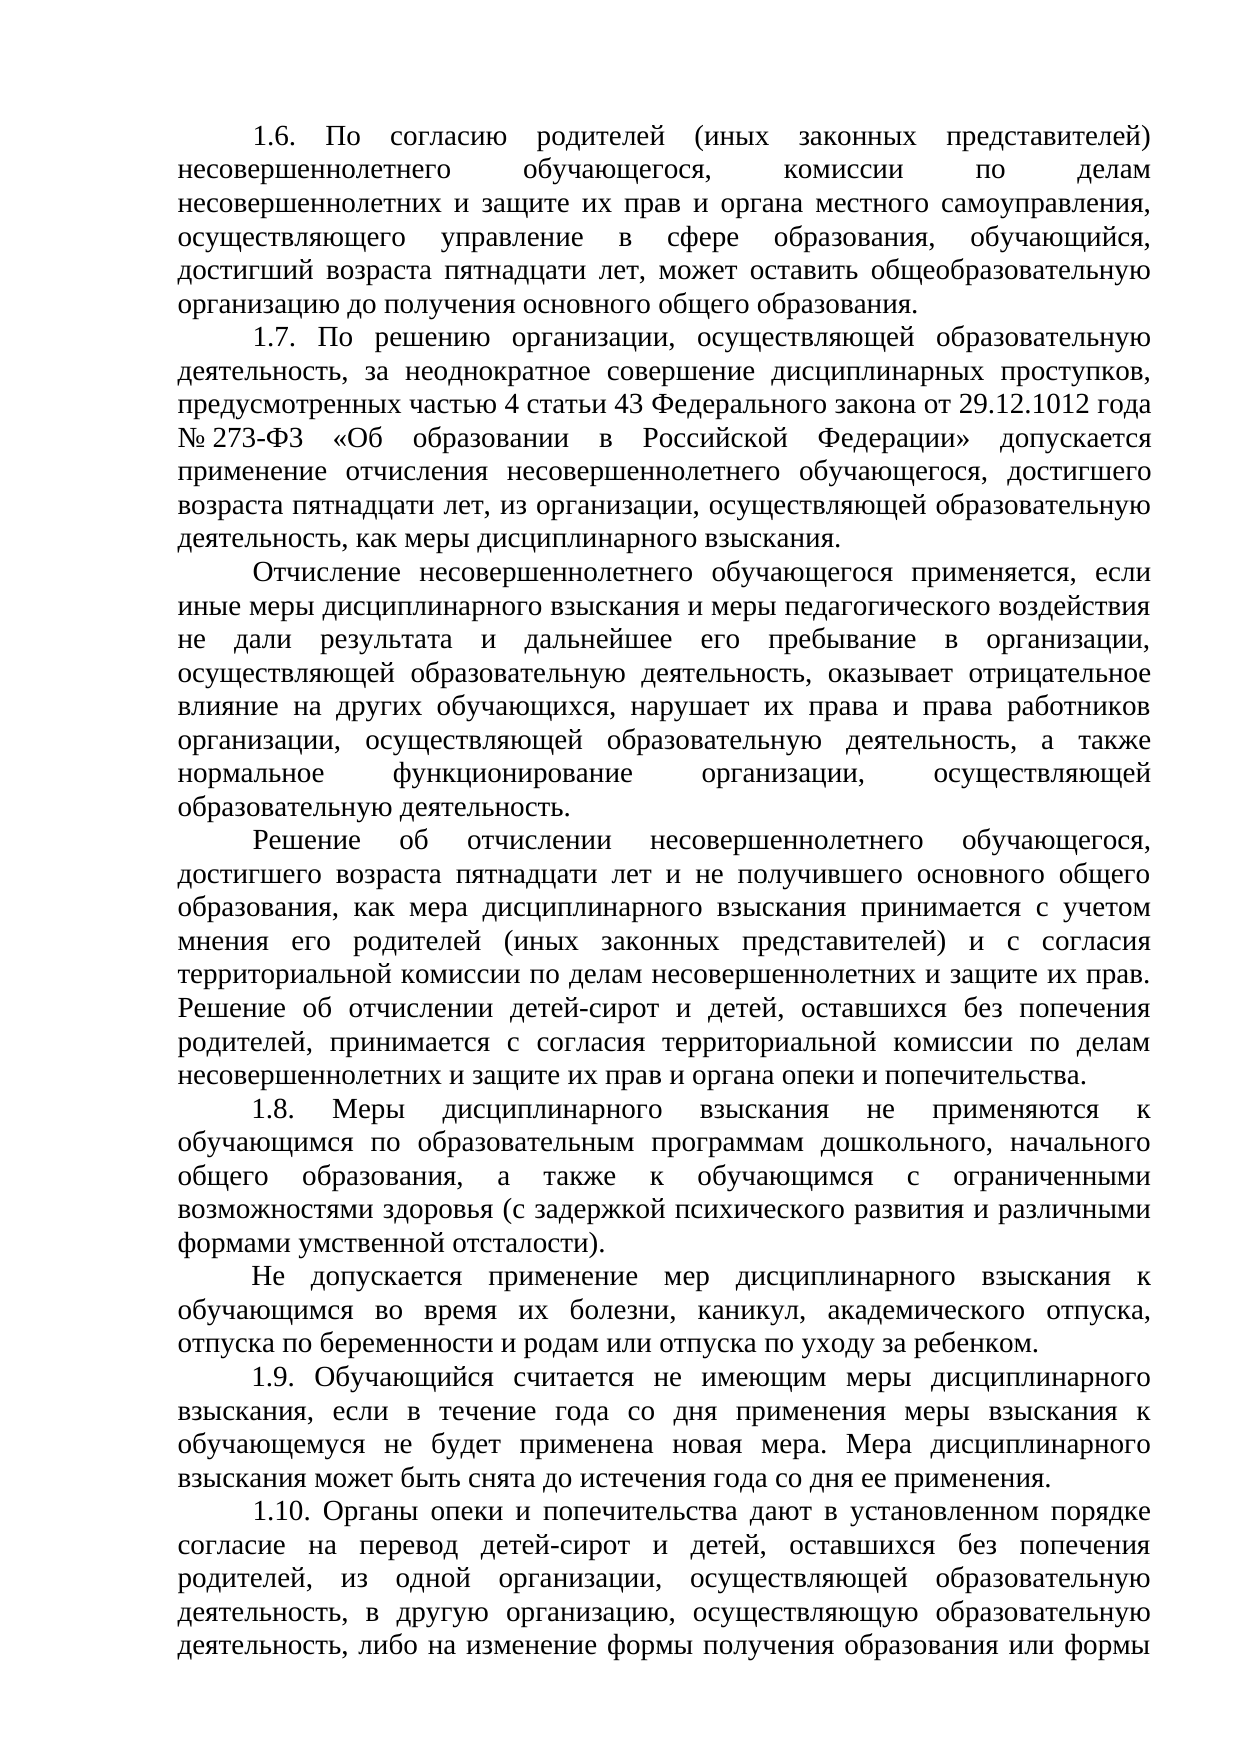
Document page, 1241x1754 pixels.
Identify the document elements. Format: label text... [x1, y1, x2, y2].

text 1.9. Обучающийся считается не имеющим меры дисциплинарного взыскания, если в течение года со дня применения меры взыскания к обучающемуся не будет применена новая мера. Мера дисциплинарного взыскания может быть снята до истечения года со дня ее применения. [177, 1359, 1152, 1493]
text 1.7. По решению организации, осуществляющей образовательную деятельность, за неоднократное совершение дисциплинарных проступков, предусмотренных частью 4 статьи 43 Федерального закона от 29.12.1012 года № 273-Ф3 «Об образовании в Российской Федерации» допускается применение отчисления несовершеннолетнего обучающегося, достигшего возраста пятнадцати лет, из организации, осуществляющей образовательную деятельность, как меры дисциплинарного взыскания. [177, 319, 1152, 554]
text Не допускается применение мер дисциплинарного взыскания к обучающимся во время их болезни, каникул, академического отпуска, отпуска по беременности и родам или отпуска по уходу за ребенком. [177, 1258, 1152, 1359]
text 1.6. По согласию родителей (иных законных представителей) несовершеннолетнего обучающегося, комиссии по делам несовершеннолетних и защите их прав и органа местного самоуправления, осуществляющего управление в сфере образования, обучающийся, достигший возраста пятнадцати лет, может оставить общеобразовательную организацию до получения основного общего образования. [177, 118, 1152, 319]
text Отчисление несовершеннолетнего обучающегося применяется, если иные меры дисциплинарного взыскания и меры педагогического воздействия не дали результата и дальнейшее его пребывание в организации, осуществляющей образовательную деятельность, оказывает отрицательное влияние на других обучающихся, нарушает их права и права работников организации, осуществляющей образовательную деятельность, а также нормальное функционирование организации, осуществляющей образовательную деятельность. [177, 554, 1152, 822]
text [177, 1493, 1152, 1661]
text Решение об отчислении несовершеннолетнего обучающегося, достигшего возраста пятнадцати лет и не получившего основного общего образования, как мера дисциплинарного взыскания принимается с учетом мнения его родителей (иных законных представителей) и с согласия территориальной комиссии по делам несовершеннолетних и защите их прав. Решение об отчислении детей-сирот и детей, оставшихся без попечения родителей, принимается с согласия территориальной комиссии по делам несовершеннолетних и защите их прав и органа опеки и попечительства. [177, 822, 1152, 1091]
text 1.8. Меры дисциплинарного взыскания не применяются к обучающимся по образовательным программам дошкольного, начального общего образования, а также к обучающимся с ограниченными возможностями здоровья (с задержкой психического развития и различными формами умственной отсталости). [177, 1091, 1152, 1258]
